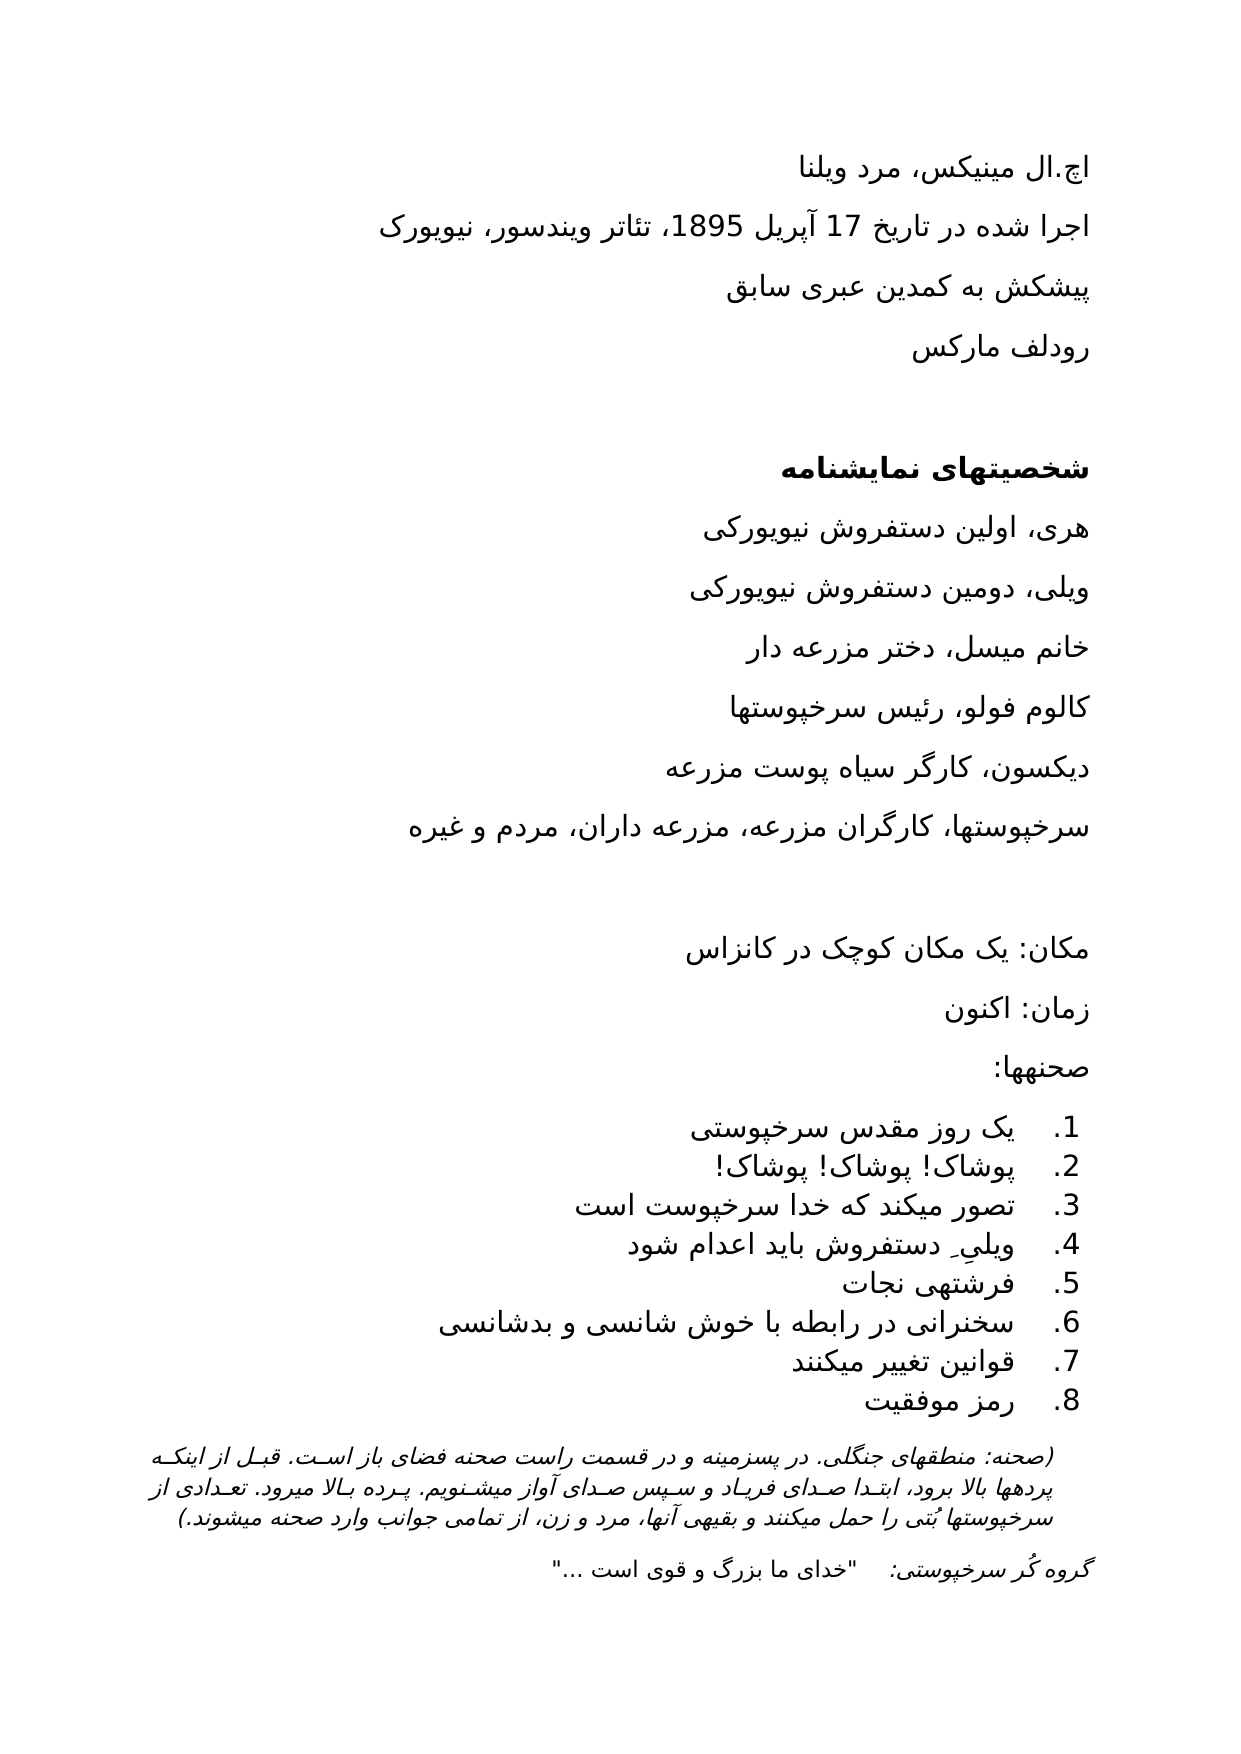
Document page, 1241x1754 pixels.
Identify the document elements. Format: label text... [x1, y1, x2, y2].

list فرشتهی نجات [150, 1266, 1053, 1300]
text هری، اولین دستفروش نیویورکی [150, 511, 1090, 545]
text اچ.ال مینیکس، مرد ویلنا [150, 150, 1090, 184]
text مکان: یک مکان کوچک در کانزاس [150, 931, 1090, 965]
text کالوم فولو، رئیس سرخپوستها [150, 690, 1090, 724]
text زمان: اکنون [150, 991, 1090, 1025]
text (صحنه: منطقهای جنگلی. در پسزمینه و در قسمت راست صحنه فضای باز است. قبل از اینکه پردهها بالا برود، ابتدا صدای فریاد و سپس صدای آواز میشنویم. پرده بالا میرود. تعدادی از سرخپوستها بُتی را حمل میکنند و بقیهی آنها، مرد و زن، از تمامی جوانب وارد صحنه میشوند.) [150, 1443, 1053, 1531]
text دیکسون، کارگر سیاه پوست مزرعه [150, 750, 1090, 784]
text پیشکش به کمدین عبری سابق [150, 269, 1090, 303]
list تصور میکند که خدا سرخپوست است [150, 1188, 1053, 1222]
text اجرا شده در تاریخ 17 آپریل 1895، تئاتر ویندسور، نیویورک [150, 210, 1090, 244]
text رودلف مارکس [150, 329, 1090, 363]
list رمز موفقیت [150, 1383, 1053, 1417]
list سخنرانی در رابطه با خوش شانسی و بدشانسی [150, 1305, 1053, 1339]
text گروه کُر سرخپوستی: "خدای ما بزرگ و قوی است ..." [150, 1556, 1090, 1582]
list پوشاک! پوشاک! پوشاک! [150, 1149, 1053, 1183]
text ویلی، دومین دستفروش نیویورکی [150, 571, 1090, 604]
text خانم میسل، دختر مزرعه دار [150, 630, 1090, 664]
text سرخپوستها، کارگران مزرعه، مزرعه داران، مردم و غیره [150, 810, 1090, 844]
list ویلیِ ِ دستفروش باید اعدام شود [150, 1227, 1053, 1261]
list یک روز مقدس سرخپوستی [150, 1111, 1053, 1144]
text شخصیتهای نمایشنامه [150, 451, 1090, 485]
list قوانین تغییر میکنند [150, 1344, 1053, 1378]
text صحنهها: [150, 1051, 1090, 1085]
